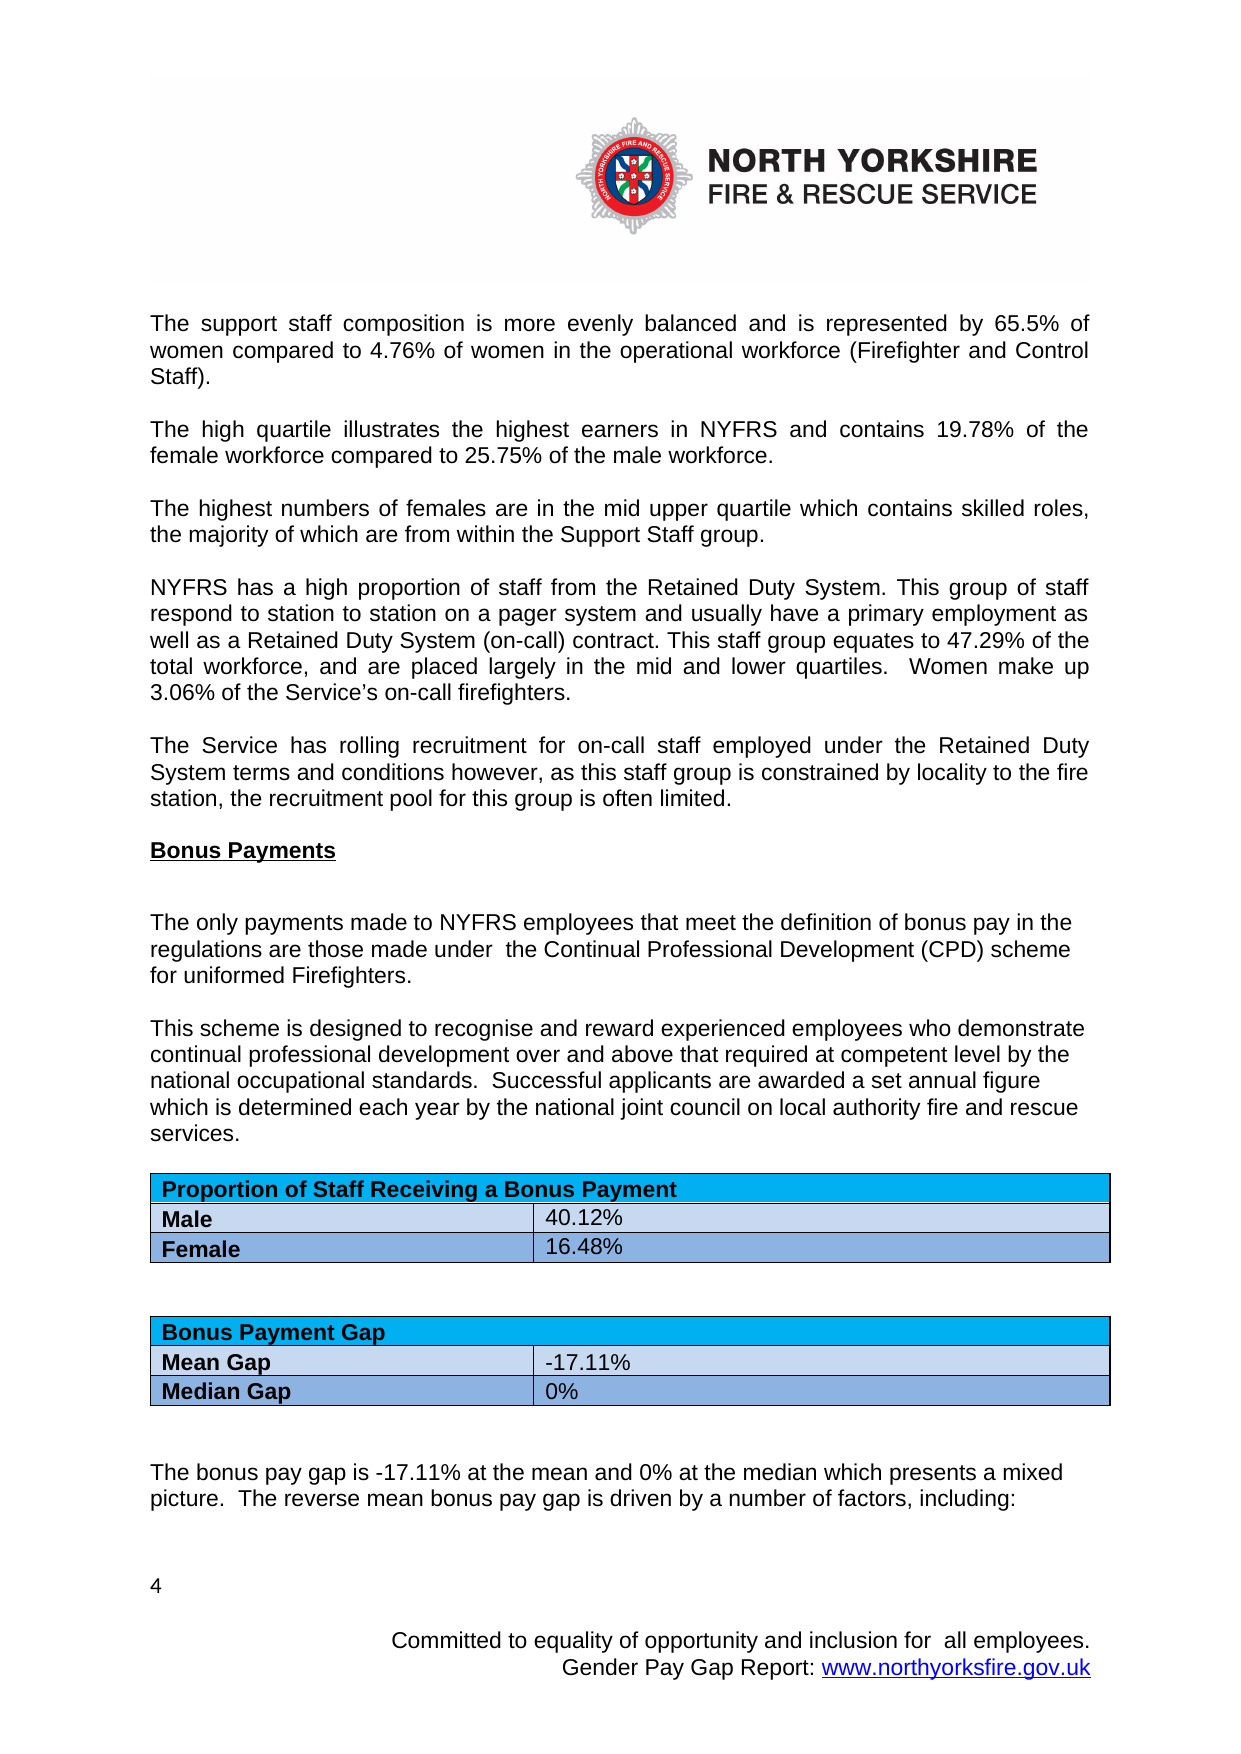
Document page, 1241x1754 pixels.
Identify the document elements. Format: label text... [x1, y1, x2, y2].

table_cell Female [151, 1233, 533, 1262]
text The only payments made to NYFRS employees that meet the definition of bonus pay in the regulations are those made under the Continual Professional Development (CPD) scheme for uniformed Firefighters. [150, 864, 1090, 988]
text The support staff composition is more evenly balanced and is represented by 65.5% of women compared to 4.76% of women in the operational workforce (Firefighter and Control Staff). [150, 310, 1090, 389]
text This scheme is designed to recognise and reward experienced employees who demonstrate continual professional development over and above that required at competent level by the national occupational standards. Successful applicants are awarded a set annual figure which is determined each year by the national joint council on local authority fire and rescue services. [150, 1015, 1090, 1146]
table_cell Mean Gap [151, 1346, 533, 1375]
table_cell Male [151, 1204, 533, 1232]
text The bonus pay gap is -17.11% at the mean and 0% at the median which presents a mixed picture. The reverse mean bonus pay gap is driven by a number of factors, including: [150, 1458, 1090, 1511]
text Bonus Payments [150, 837, 1090, 864]
table_cell 40.12% [534, 1204, 1109, 1232]
table_cell Median Gap [151, 1376, 533, 1405]
table_cell 0% [534, 1376, 1109, 1405]
table_header Bonus Payment Gap [151, 1317, 1109, 1345]
text The highest numbers of females are in the mid upper quartile which contains skilled roles, the majority of which are from within the Support Staff group. [150, 495, 1090, 548]
table_cell -17.11% [534, 1346, 1109, 1375]
table_header Proportion of Staff Receiving a Bonus Payment [151, 1174, 1109, 1202]
picture [150, 73, 1091, 284]
text NYFRS has a high proportion of staff from the Retained Duty System. This group of staff respond to station to station on a pager system and usually have a primary employment as well as a Retained Duty System (on-call) contract. This staff group equates to 47.29% of the total workforce, and are placed largely in the mid and lower quartiles. Women make up 3.06% of the Service’s on-call firefighters. [150, 574, 1090, 706]
text The high quartile illustrates the highest earners in NYFRS and contains 19.78% of the female workforce compared to 25.75% of the male workforce. [150, 416, 1090, 468]
text The Service has rolling recruitment for on-call staff employed under the Retained Duty System terms and conditions however, as this staff group is constrained by locality to the fire station, the recruitment pool for this group is often limited. [150, 732, 1090, 811]
table_cell 16.48% [534, 1233, 1109, 1262]
